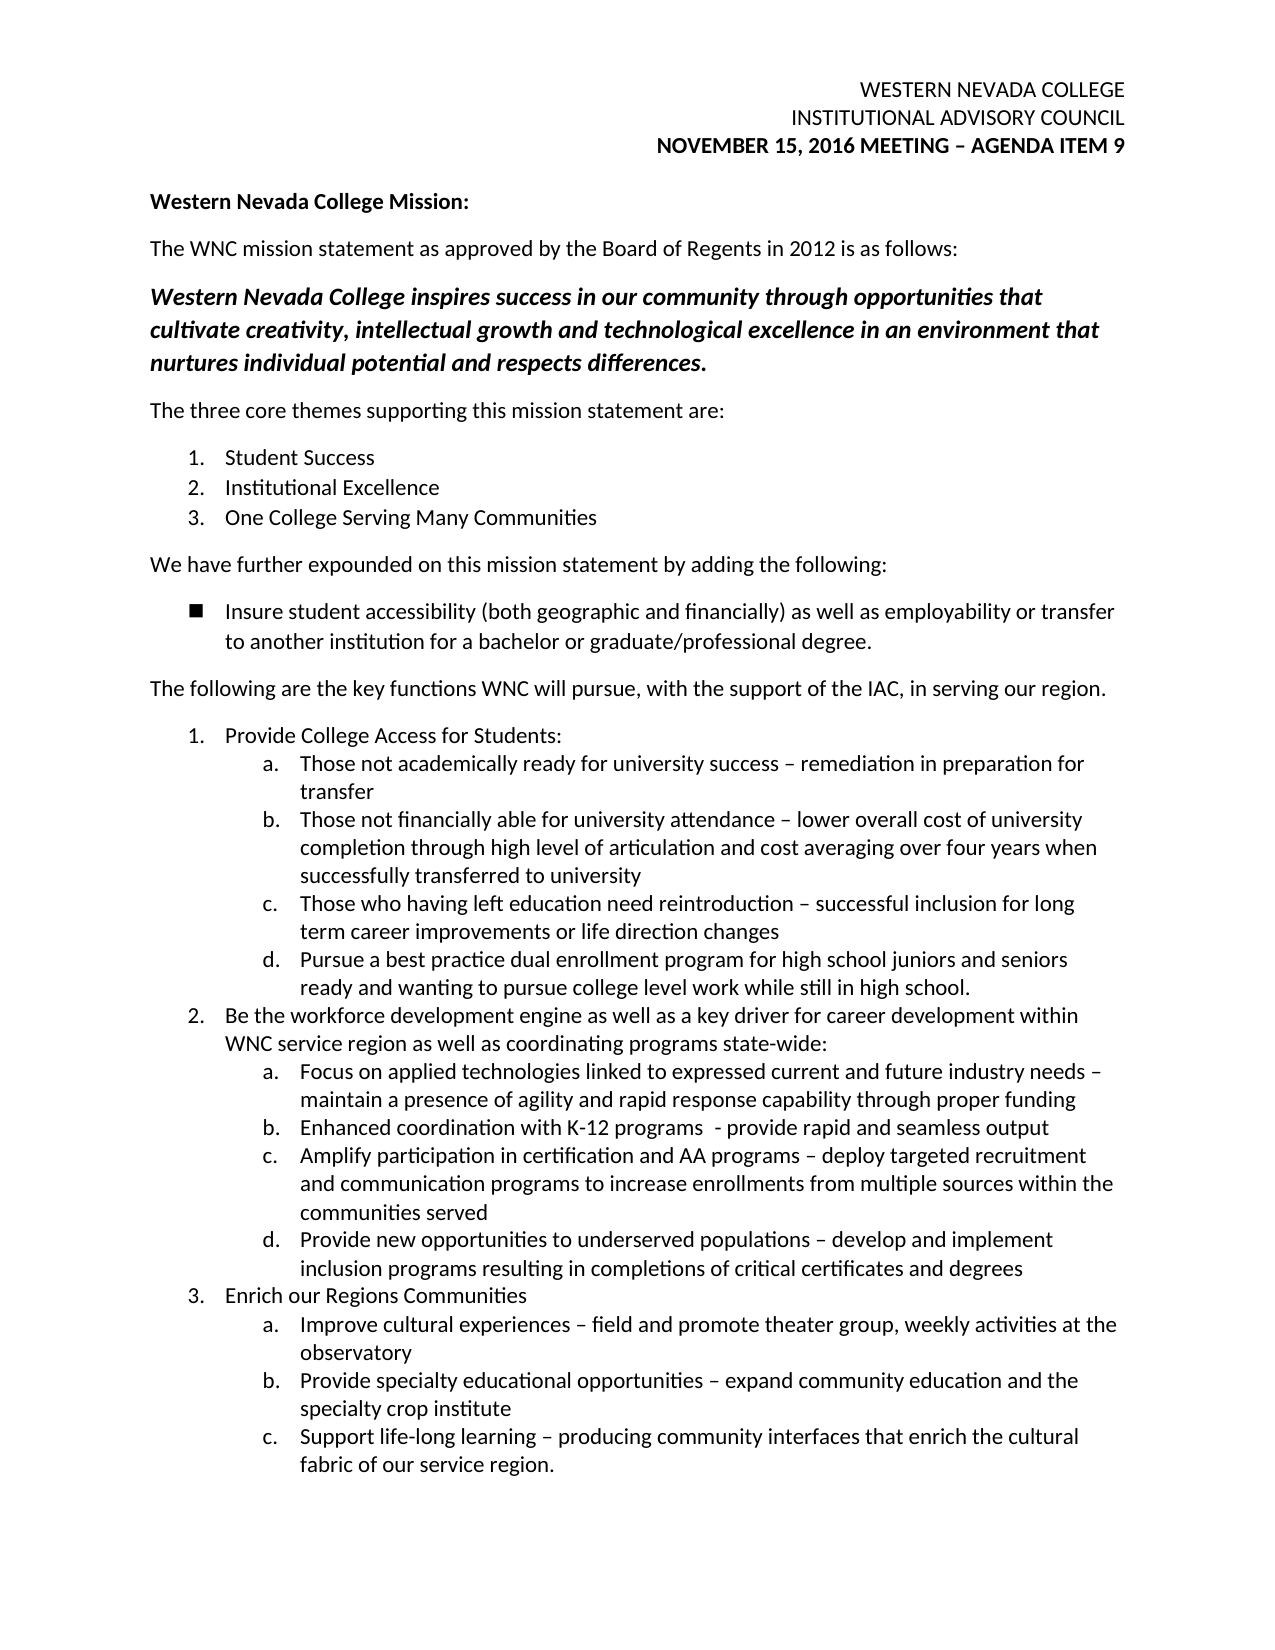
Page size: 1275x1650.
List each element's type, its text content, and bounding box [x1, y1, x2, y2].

list One College Serving Many Communities [187, 503, 1125, 532]
list Focus on applied technologies linked to expressed current and future industry needs – maintain a presence of agility and rapid response capability through proper funding [262, 1057, 1125, 1113]
list Provide College Access for Students: [187, 721, 1125, 749]
list Student Success [187, 443, 1125, 471]
list Enhanced coordination with K-12 programs - provide rapid and seamless output [262, 1113, 1125, 1142]
text The three core themes supporting this mission statement are: [150, 396, 1125, 424]
text The following are the key functions WNC will pursue, with the support of the IAC, in serving our region. [150, 674, 1125, 702]
list Those who having left education need reintroduction – successful inclusion for long term career improvements or life direction changes [262, 889, 1125, 945]
list Enrich our Regions Communities [187, 1282, 1125, 1310]
list Insure student accessibility (both geographic and financially) as well as employability or transfer to another institution for a bachelor or graduate/professional degree. [187, 597, 1125, 656]
text We have further expounded on this mission statement by adding the following: [150, 550, 1125, 578]
list Provide specialty educational opportunities – expand community education and the specialty crop institute [262, 1366, 1125, 1422]
list Provide new opportunities to underserved populations – develop and implement inclusion programs resulting in completions of critical certificates and degrees [262, 1226, 1125, 1282]
list Support life-long learning – producing community interfaces that enrich the cultural fabric of our service region. [262, 1422, 1125, 1478]
list Those not financially able for university attendance – lower overall cost of university completion through high level of articulation and cost averaging over four years when successfully transferred to university [262, 805, 1125, 889]
text The WNC mission statement as approved by the Board of Regents in 2012 is as follows: [150, 234, 1125, 262]
list Pursue a best practice dual enrollment program for high school juniors and seniors ready and wanting to pursue college level work while still in high school. [262, 945, 1125, 1001]
text Western Nevada College inspires success in our community through opportunities that cultivate creativity, intellectual growth and technological excellence in an environment that nurtures individual potential and respects differences. [150, 281, 1125, 377]
list Amplify participation in certification and AA programs – deploy targeted recruitment and communication programs to increase enrollments from multiple sources within the communities served [262, 1142, 1125, 1226]
text Western Nevada College Mission: [150, 187, 1125, 215]
list Those not academically ready for university success – remediation in preparation for transfer [262, 749, 1125, 805]
list Improve cultural experiences – field and promote theater group, weekly activities at the observatory [262, 1310, 1125, 1366]
list Institutional Excellence [187, 473, 1125, 501]
list Be the workforce development engine as well as a key driver for career development within WNC service region as well as coordinating programs state-wide: [187, 1001, 1125, 1057]
